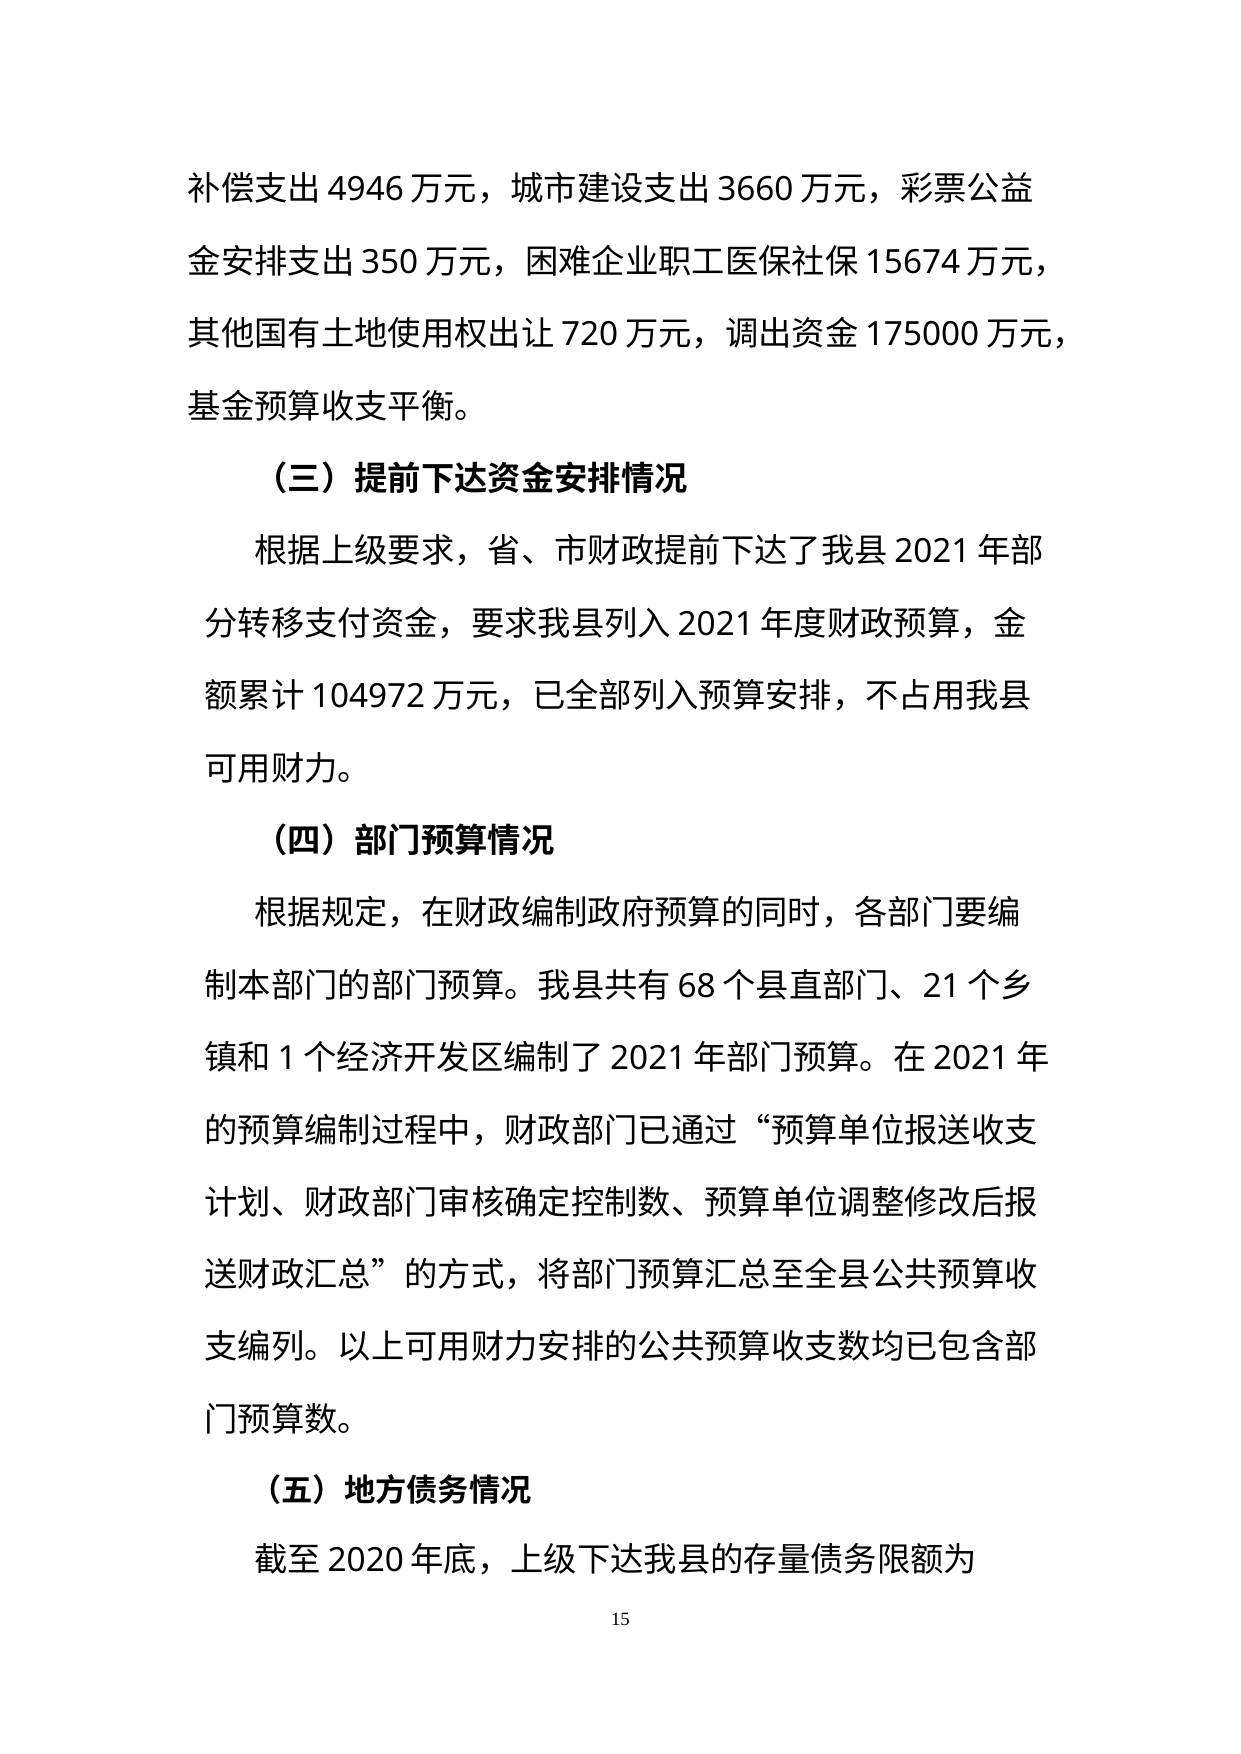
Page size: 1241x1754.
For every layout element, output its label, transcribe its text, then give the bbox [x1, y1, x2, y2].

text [187, 162, 1053, 428]
text （三）提前下达资金安排情况 [204, 452, 1053, 500]
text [187, 1533, 1053, 1581]
text 根据规定，在财政编制政府预算的同时，各部门要编制本部门的部门预算。我县共有68个县直部门、21个乡镇和1个经济开发区编制了2021年部门预算。在2021年的预算编制过程中，财政部门已通过“预算单位报送收支计划、财政部门审核确定控制数、预算单位调整修改后报送财政汇总”的方式，将部门预算汇总至全县公共预算收支编列。以上可用财力安排的公共预算收支数均已包含部门预算数。 [204, 886, 1053, 1441]
text （五）地方债务情况 [187, 1465, 1053, 1510]
text （四）部门预算情况 [204, 814, 1053, 862]
text 根据上级要求，省、市财政提前下达了我县2021年部分转移支付资金，要求我县列入2021年度财政预算，金额累计104972万元，已全部列入预算安排，不占用我县可用财力。 [204, 524, 1053, 790]
